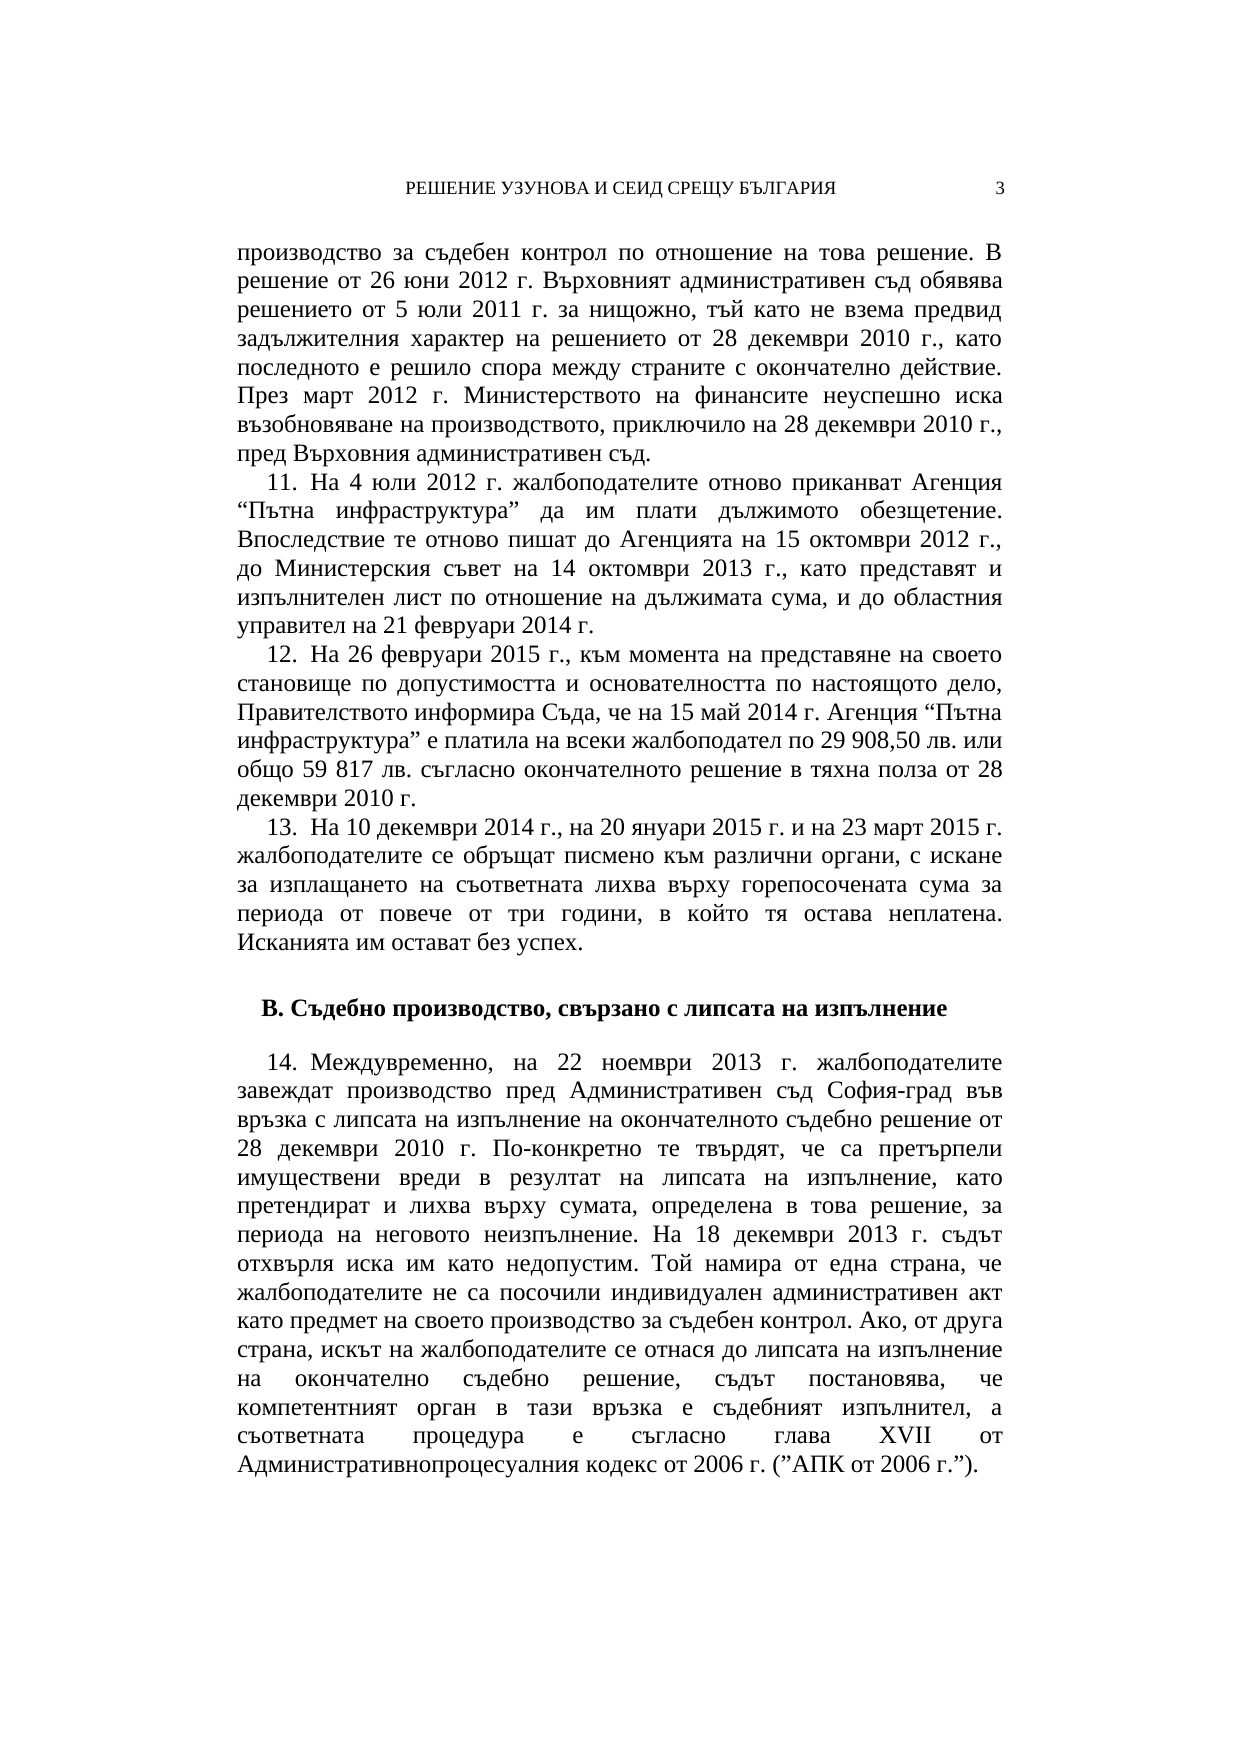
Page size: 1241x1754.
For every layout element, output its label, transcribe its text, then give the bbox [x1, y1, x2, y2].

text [237, 237, 1003, 467]
subtitle В. Съдебно производство, свързано с липсата на изпълнение [261, 993, 1003, 1022]
text 13. На 10 декември 2014 г., на 20 януари 2015 г. и на 23 март 2015 г. жалбоподателите се обръщат писмено към различни органи, с искане за изплащането на съответната лихва върху горепосочената сума за периода от повече от три години, в който тя остава неплатена. Исканията им остават без успех. [237, 812, 1003, 956]
text 11. На 4 юли 2012 г. жалбоподателите отново приканват Агенция “Пътна инфраструктура” да им плати дължимото обезщетение. Впоследствие те отново пишат до Агенцията на 15 октомври 2012 г., до Министерския съвет на 14 октомври 2013 г., като представят и изпълнителен лист по отношение на дължимата сума, и до областния управител на 21 февруари 2014 г. [237, 467, 1003, 639]
text 14. Междувременно, на 22 ноември 2013 г. жалбоподателите завеждат производство пред Административен съд София-град във връзка с липсата на изпълнение на окончателното съдебно решение от 28 декември 2010 г. По-конкретно те твърдят, че са претърпели имуществени вреди в резултат на липсата на изпълнение, като претендират и лихва върху сумата, определена в това решение, за периода на неговото неизпълнение. На 18 декември 2013 г. съдът отхвърля иска им като недопустим. Той намира от една страна, че жалбоподателите не са посочили индивидуален административен акт като предмет на своето производство за съдебен контрол. Ако, от друга страна, искът на жалбоподателите се отнася до липсата на изпълнение на окончателно съдебно решение, съдът постановява, че компетентният орган в тази връзка е съдебният изпълнител, а съответната процедура е съгласно глава XVII от Административнопроцесуалния кодекс от 2006 г. (”АПК от 2006 г.”). [237, 1047, 1003, 1478]
text 12. На 26 февруари 2015 г., към момента на представяне на своето становище по допустимостта и основателността по настоящото дело, Правителството информира Съда, че на 15 май 2014 г. Агенция “Пътна инфраструктура” е платила на всеки жалбоподател по 29 908,50 лв. или общо 59 817 лв. съгласно окончателното решение в тяхна полза от 28 декември 2010 г. [237, 639, 1003, 812]
